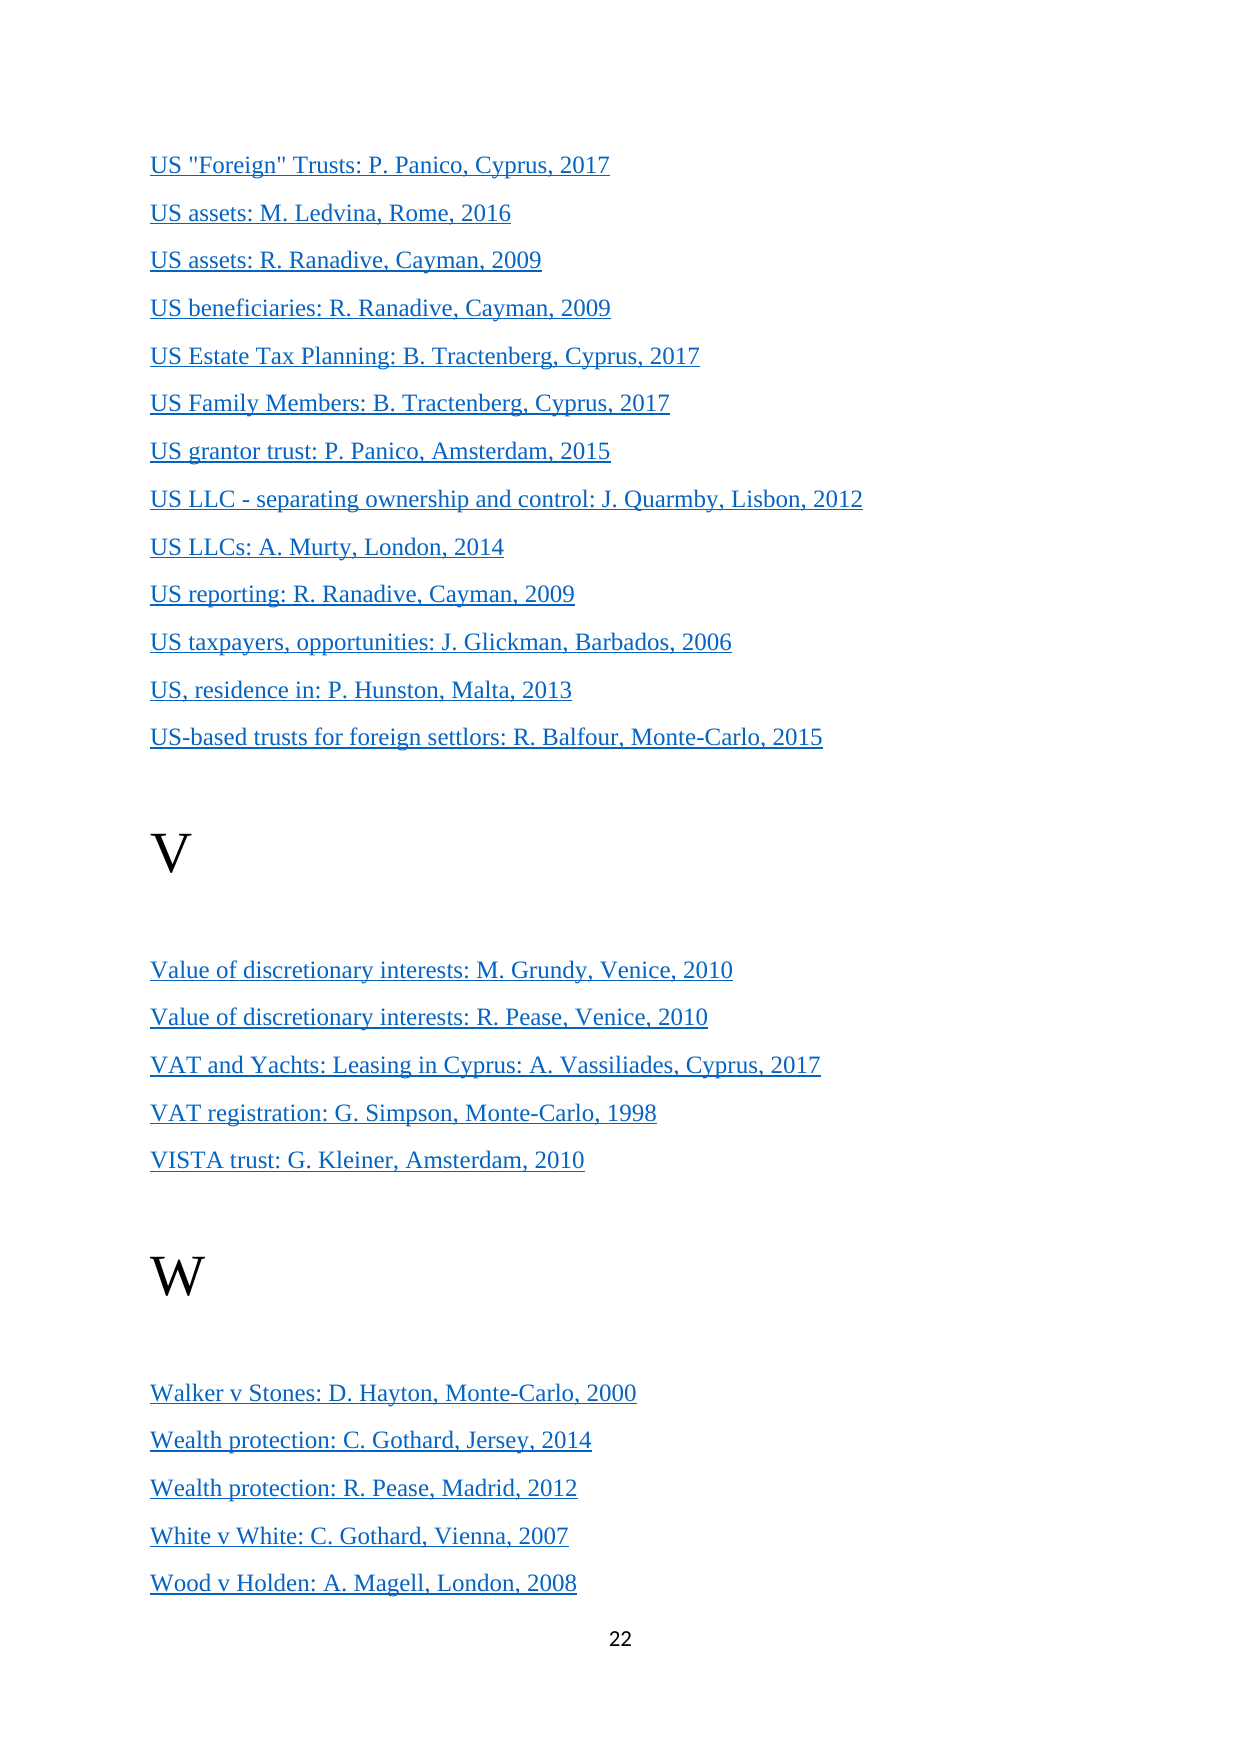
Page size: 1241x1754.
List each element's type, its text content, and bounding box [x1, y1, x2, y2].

text Value of discretionary interests: R. Pease, Venice, 2010 [150, 1002, 1090, 1031]
text US Family Members: B. Tractenberg, Cyprus, 2017 [150, 388, 1090, 417]
text Wealth protection: C. Gothard, Jersey, 2014 [150, 1425, 1090, 1454]
text Wealth protection: R. Pease, Madrid, 2012 [150, 1473, 1090, 1502]
text VISTA trust: G. Kleiner, Amsterdam, 2010 [150, 1146, 1090, 1174]
text US Estate Tax Planning: B. Tractenberg, Cyprus, 2017 [150, 341, 1090, 369]
text Walker v Stones: D. Hayton, Monte-Carlo, 2000 [150, 1378, 1090, 1406]
text US taxpayers, opportunities: J. Glickman, Barbados, 2006 [150, 627, 1090, 656]
text US grantor trust: P. Panico, Amsterdam, 2015 [150, 436, 1090, 465]
text US beneficiaries: R. Ranadive, Cayman, 2009 [150, 293, 1090, 322]
text Value of discretionary interests: M. Grundy, Venice, 2010 [150, 955, 1090, 983]
text White v White: C. Gothard, Vienna, 2007 [150, 1521, 1090, 1549]
text V [150, 818, 1090, 885]
text US-based trusts for foreign settlors: R. Balfour, Monte-Carlo, 2015 [150, 722, 1090, 751]
text US assets: M. Ledvina, Rome, 2016 [150, 198, 1090, 226]
text US reporting: R. Ranadive, Cayman, 2009 [150, 579, 1090, 608]
text W [150, 1241, 1090, 1308]
text VAT and Yachts: Leasing in Cyprus: A. Vassiliades, Cyprus, 2017 [150, 1050, 1090, 1079]
text US LLCs: A. Murty, London, 2014 [150, 532, 1090, 560]
text US "Foreign" Trusts: P. Panico, Cyprus, 2017 [150, 150, 1090, 179]
text VAT registration: G. Simpson, Monte-Carlo, 1998 [150, 1098, 1090, 1127]
text US assets: R. Ranadive, Cayman, 2009 [150, 245, 1090, 274]
text Wood v Holden: A. Magell, London, 2008 [150, 1568, 1090, 1597]
text US, residence in: P. Hunston, Malta, 2013 [150, 675, 1090, 703]
text US LLC - separating ownership and control: J. Quarmby, Lisbon, 2012 [150, 484, 1090, 513]
